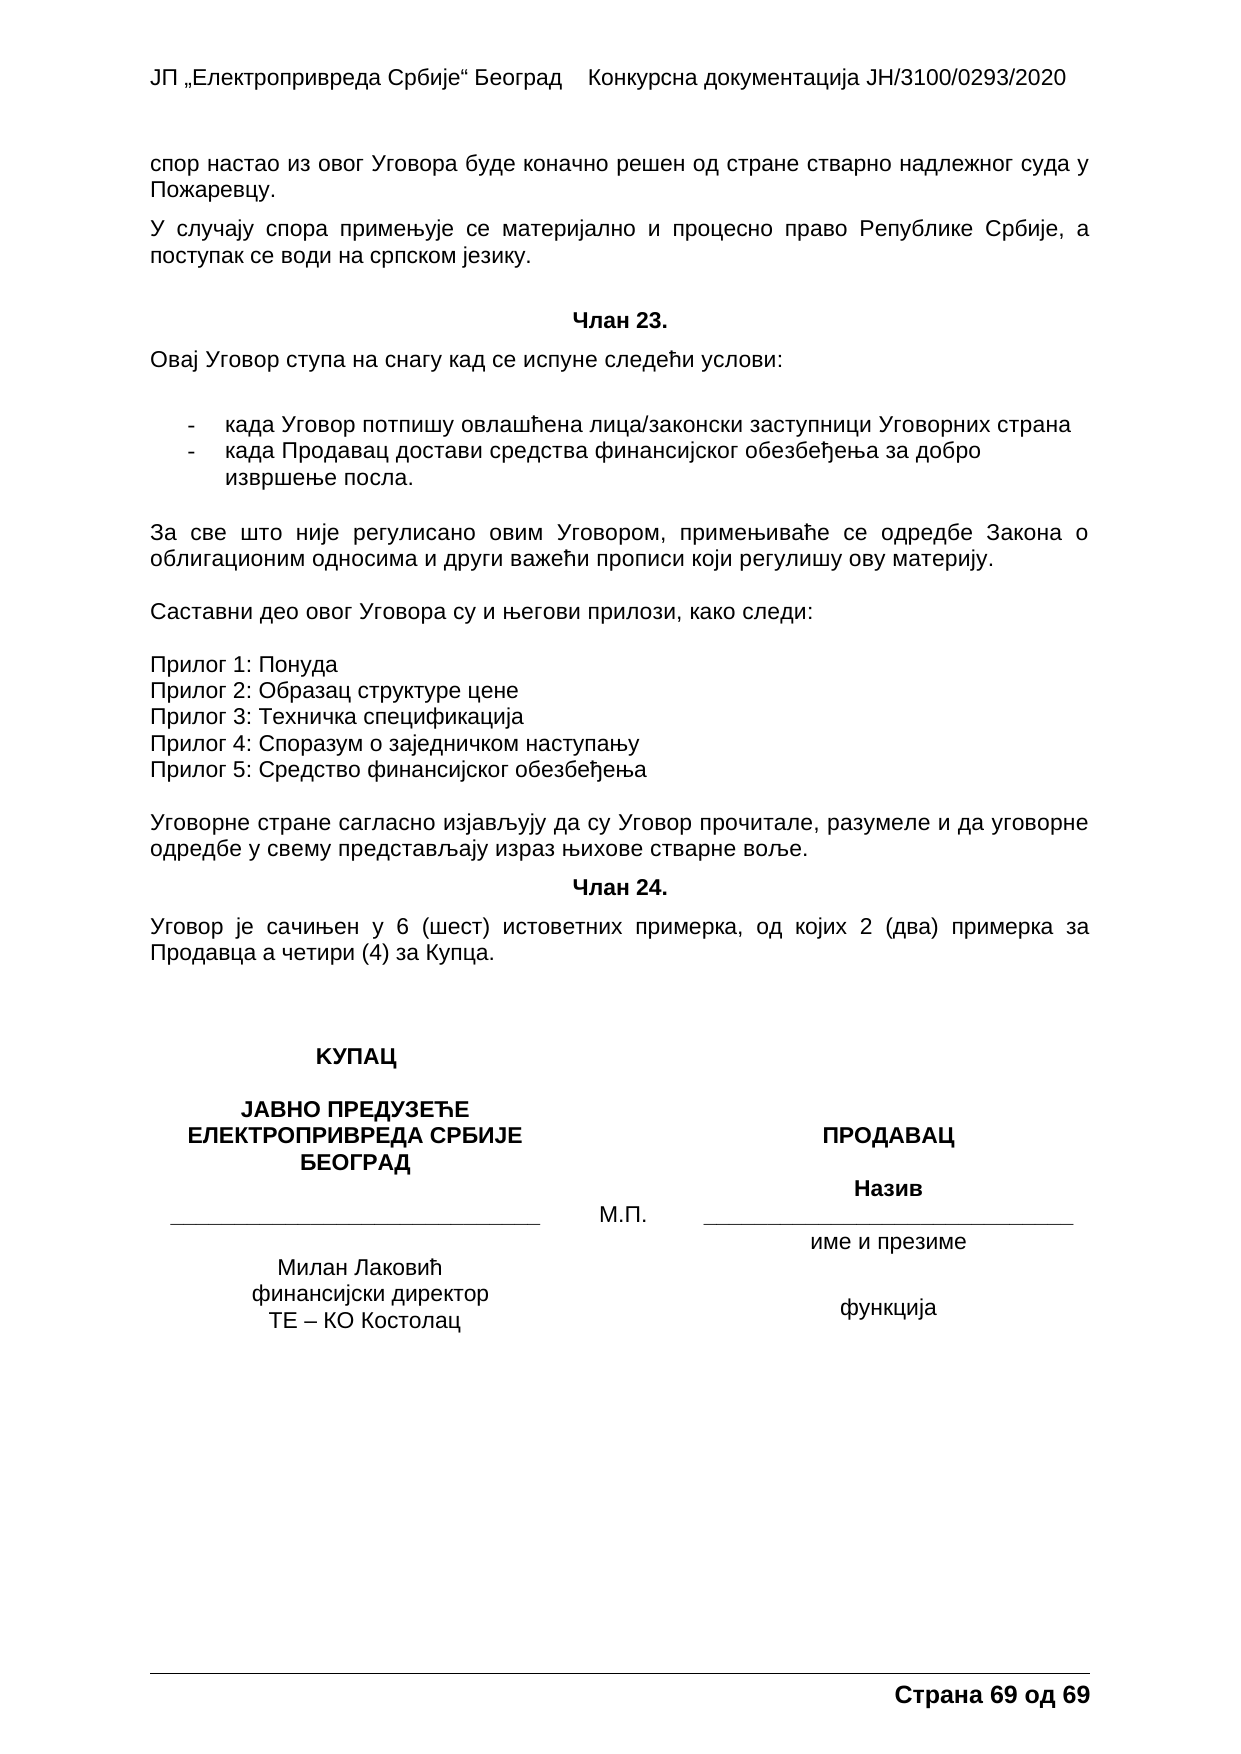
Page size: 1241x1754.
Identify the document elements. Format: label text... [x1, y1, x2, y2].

text За све што није регулисано овим Уговором, примењиваће се одредбе Закона о облигационим односима и други важећи прописи који регулишу ову материју. [150, 519, 1090, 572]
text Прилог 3: Техничка спецификација [150, 703, 1090, 730]
text Прилог 5: Средство финансијског обезбеђења [150, 756, 1090, 782]
list када Продавац достави средства финансијског обезбеђења за добро извршење посла. [187, 437, 1090, 490]
text Прилог 4: Споразум о заједничком наступању [150, 730, 1090, 756]
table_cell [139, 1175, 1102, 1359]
text Прилог 1: Понуда [150, 651, 1090, 677]
text Саставни део овог Уговора су и његови прилози, како следи: [150, 598, 1090, 624]
text Уговор је сачињен у 6 (шест) истоветних примерка, од којих 2 (два) примерка за Продавца а четири (4) за Купца. [150, 913, 1090, 966]
text Овај Уговор ступа на снагу кад се испуне следећи услови: [150, 346, 1090, 372]
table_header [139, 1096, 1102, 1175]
text Прилог 2: Образац структуре цене [150, 677, 1090, 703]
text Уговорне стране сагласно изјављују да су Уговор прочитале, разумеле и да уговорне одредбе у свему представљају израз њихове стварне воље. [150, 809, 1090, 861]
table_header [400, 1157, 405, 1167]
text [150, 150, 1090, 203]
text У случају спора примењује се материјално и процесно право Републике Србије, а поступак се води на српском језику. [150, 215, 1090, 268]
list када Уговор потпишу овлашћена лица/законски заступници Уговорних страна [187, 411, 1090, 437]
text Члан 24. [150, 874, 1090, 900]
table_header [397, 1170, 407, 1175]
text KУПАЦ [150, 1043, 1090, 1069]
text Члан 23. [150, 307, 1090, 333]
